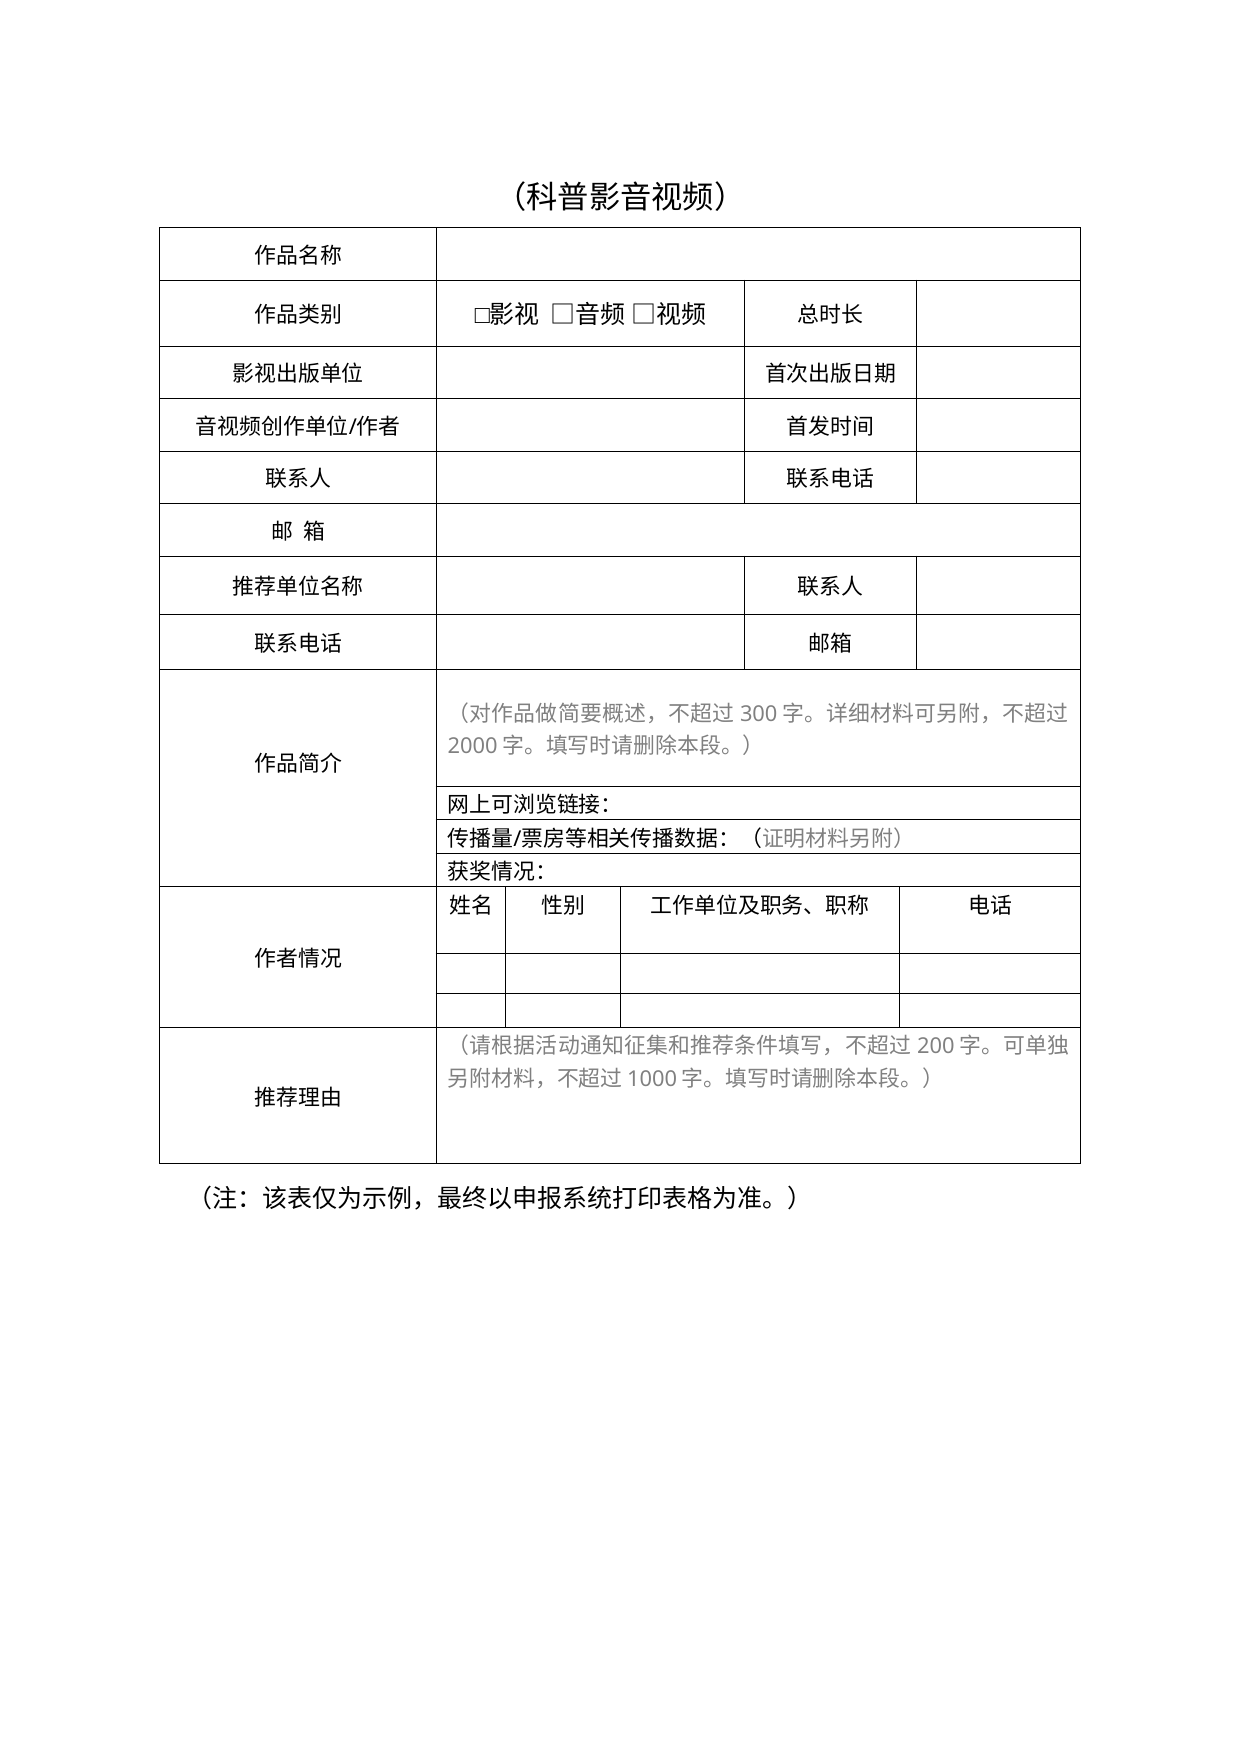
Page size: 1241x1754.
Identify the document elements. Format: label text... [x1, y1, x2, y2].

table_cell 首发时间 [745, 399, 916, 451]
table_cell [900, 994, 1080, 1027]
table_cell 联系人 [745, 557, 916, 613]
table_header [437, 228, 1080, 279]
table_cell 邮箱 [745, 615, 916, 669]
table_cell [437, 399, 744, 451]
table_cell 电话 [900, 887, 1080, 952]
table_cell [506, 994, 620, 1027]
table_cell 工作单位及职务、职称 [621, 887, 899, 952]
table_cell [437, 452, 744, 503]
table_cell [621, 994, 899, 1027]
text （注：该表仅为示例，最终以申报系统打印表格为准。） [187, 1164, 1053, 1229]
table_cell 作者情况 [160, 887, 436, 1027]
table_cell 作品类别 [160, 281, 436, 346]
table_cell [437, 954, 505, 993]
table_cell 联系人 [160, 452, 436, 503]
table_cell □影视 □音频 □视频 [437, 281, 744, 346]
table_cell [437, 504, 1080, 556]
table_cell 作品简介 [160, 670, 436, 886]
table_cell 网上可浏览链接： [437, 787, 1080, 819]
table_cell 姓名 [437, 887, 505, 952]
table_cell 获奖情况： [437, 854, 1080, 886]
table_cell [900, 954, 1080, 993]
table_cell （请根据活动通知征集和推荐条件填写，不超过200字。可单独另附材料，不超过1000字。填写时请删除本段。） [437, 1028, 1080, 1163]
table_cell [437, 347, 744, 398]
table_cell [621, 954, 899, 993]
table_cell [506, 954, 620, 993]
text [187, 162, 1053, 227]
table_cell [917, 347, 1080, 398]
table_cell [917, 557, 1080, 613]
table_cell 推荐理由 [160, 1028, 436, 1163]
table_cell 总时长 [745, 281, 916, 346]
table_cell [917, 281, 1080, 346]
table_cell （对作品做简要概述，不超过300字。详细材料可另附，不超过2000字。填写时请删除本段。） [437, 670, 1080, 786]
table_cell [917, 615, 1080, 669]
table_cell 首次出版日期 [745, 347, 916, 398]
table_header 作品名称 [160, 228, 436, 279]
table_cell [917, 399, 1080, 451]
table_cell 联系电话 [745, 452, 916, 503]
table_cell 音视频创作单位/作者 [160, 399, 436, 451]
table_cell 推荐单位名称 [160, 557, 436, 613]
table_cell [917, 452, 1080, 503]
table_cell [437, 994, 505, 1027]
table_cell 传播量/票房等相关传播数据：（证明材料另附） [437, 820, 1080, 853]
table_cell [437, 615, 744, 669]
table_cell [437, 557, 744, 613]
table_cell 性别 [506, 887, 620, 952]
table_cell 邮 箱 [160, 504, 436, 556]
table_cell 影视出版单位 [160, 347, 436, 398]
table_cell 联系电话 [160, 615, 436, 669]
